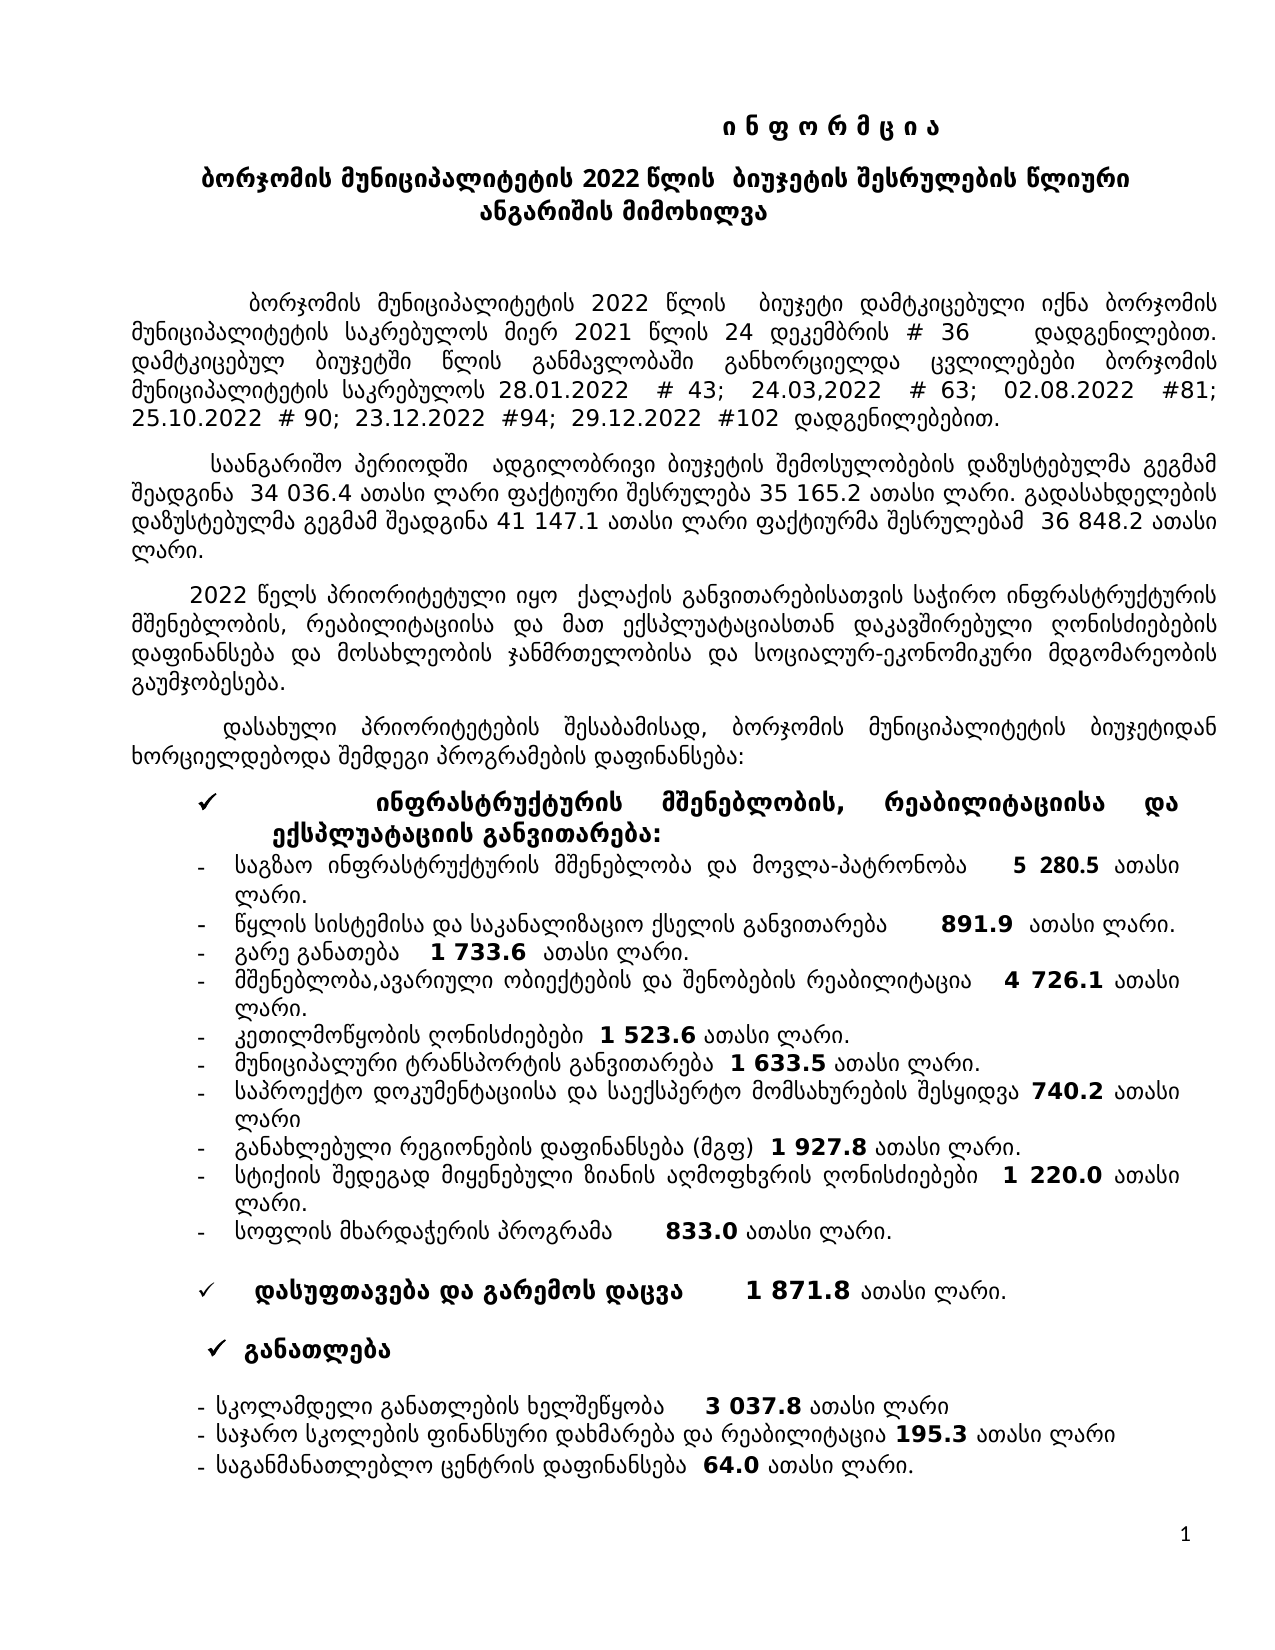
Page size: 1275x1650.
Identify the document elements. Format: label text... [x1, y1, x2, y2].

list სოფლის მხარდაჭერის პროგრამა 833.0 ათასი ლარი. [197, 1218, 1180, 1246]
text საანგარიშო პერიოდში ადგილობრივი ბიუჯეტის შემოსულობების დაზუსტებულმა გეგმამ შეადგინა 34 036.4 ათასი ლარი ფაქტიური შესრულება 35 165.2 ათასი ლარი. გადასახდელების დაზუსტებულმა გეგმამ შეადგინა 41 147.1 ათასი ლარი ფაქტიურმა შესრულებამ 36 848.2 ათასი ლარი. [131, 451, 1219, 564]
list დასუფთავება და გარემოს დაცვა 1 871.8 ათასი ლარი. [197, 1273, 1180, 1308]
text ბორჯომის მუნიციპალიტეტის 2022 წლის ბიუჯეტის შესრულების წლიური ანგარიშის მიმოხილვა [56, 161, 1191, 226]
list საპროექტო დოკუმენტაციისა და საექსპერტო მომსახურების შესყიდვა 740.2 ათასი ლარი [197, 1078, 1180, 1134]
text 2022 წელს პრიორიტეტული იყო ქალაქის განვითარებისათვის საჭირო ინფრასტრუქტურის მშენებლობის, რეაბილიტაციისა და მათ ექსპლუატაციასთან დაკავშირებული ღონისძიებების დაფინანსება და მოსახლეობის ჯანმრთელობისა და სოციალურ-ეკონომიკური მდგომარეობის გაუმჯობესება. [131, 583, 1219, 696]
list განათლება [206, 1335, 1180, 1365]
list სკოლამდელი განათლების ხელშეწყობა 3 037.8 ათასი ლარი [197, 1393, 1180, 1421]
list სტიქიის შედეგად მიყენებული ზიანის აღმოფხვრის ღონისძიებები 1 220.0 ათასი ლარი. [197, 1162, 1180, 1218]
text ბორჯომის მუნიციპალიტეტის 2022 წლის ბიუჯეტი დამტკიცებული იქნა ბორჯომის მუნიციპალიტეტის საკრებულოს მიერ 2021 წლის 24 დეკემბრის # 36 დადგენილებით. დამტკიცებულ ბიუჯეტში წლის განმავლობაში განხორციელდა ცვლილებები ბორჯომის მუნიციპალიტეტის საკრებულოს 28.01.2022 # 43; 24.03,2022 # 63; 02.08.2022 #81; 25.10.2022 # 90; 23.12.2022 #94; 29.12.2022 #102 დადგენილებებით. [131, 291, 1219, 432]
list წყლის სისტემისა და საკანალიზაციო ქსელის განვითარება 891.9 ათასი ლარი. [197, 910, 1180, 939]
list განახლებული რეგიონების დაფინანსება (მგფ) 1 927.8 ათასი ლარი. [197, 1134, 1180, 1162]
list მუნიციპალური ტრანსპორტის განვითარება 1 633.5 ათასი ლარი. [197, 1051, 1180, 1078]
list საგზაო ინფრასტრუქტურის მშენებლობა და მოვლა-პატრონობა 5 280.5 ათასი ლარი. [197, 849, 1180, 910]
list საჯარო სკოლების ფინანსური დახმარება და რეაბილიტაცია 195.3 ათასი ლარი [197, 1421, 1180, 1449]
text ი ნ ფ ო რ მ ც ი ა [141, 112, 1191, 142]
list მშენებლობა,ავარიული ობიექტების და შენობების რეაბილიტაცია 4 726.1 ათასი ლარი. [197, 967, 1180, 1023]
list კეთილმოწყობის ღონისძიებები 1 523.6 ათასი ლარი. [197, 1023, 1180, 1051]
list ინფრასტრუქტურის მშენებლობის, რეაბილიტაციისა და ექსპლუატაციის განვითარება: [197, 788, 1180, 849]
list გარე განათება 1 733.6 ათასი ლარი. [197, 939, 1180, 967]
text დასახული პრიორიტეტების შესაბამისად, ბორჯომის მუნიციპალიტეტის ბიუჯეტიდან ხორციელდებოდა შემდეგი პროგრამების დაფინანსება: [131, 714, 1219, 770]
list საგანმანათლებლო ცენტრის დაფინანსება 64.0 ათასი ლარი. [197, 1449, 1180, 1482]
